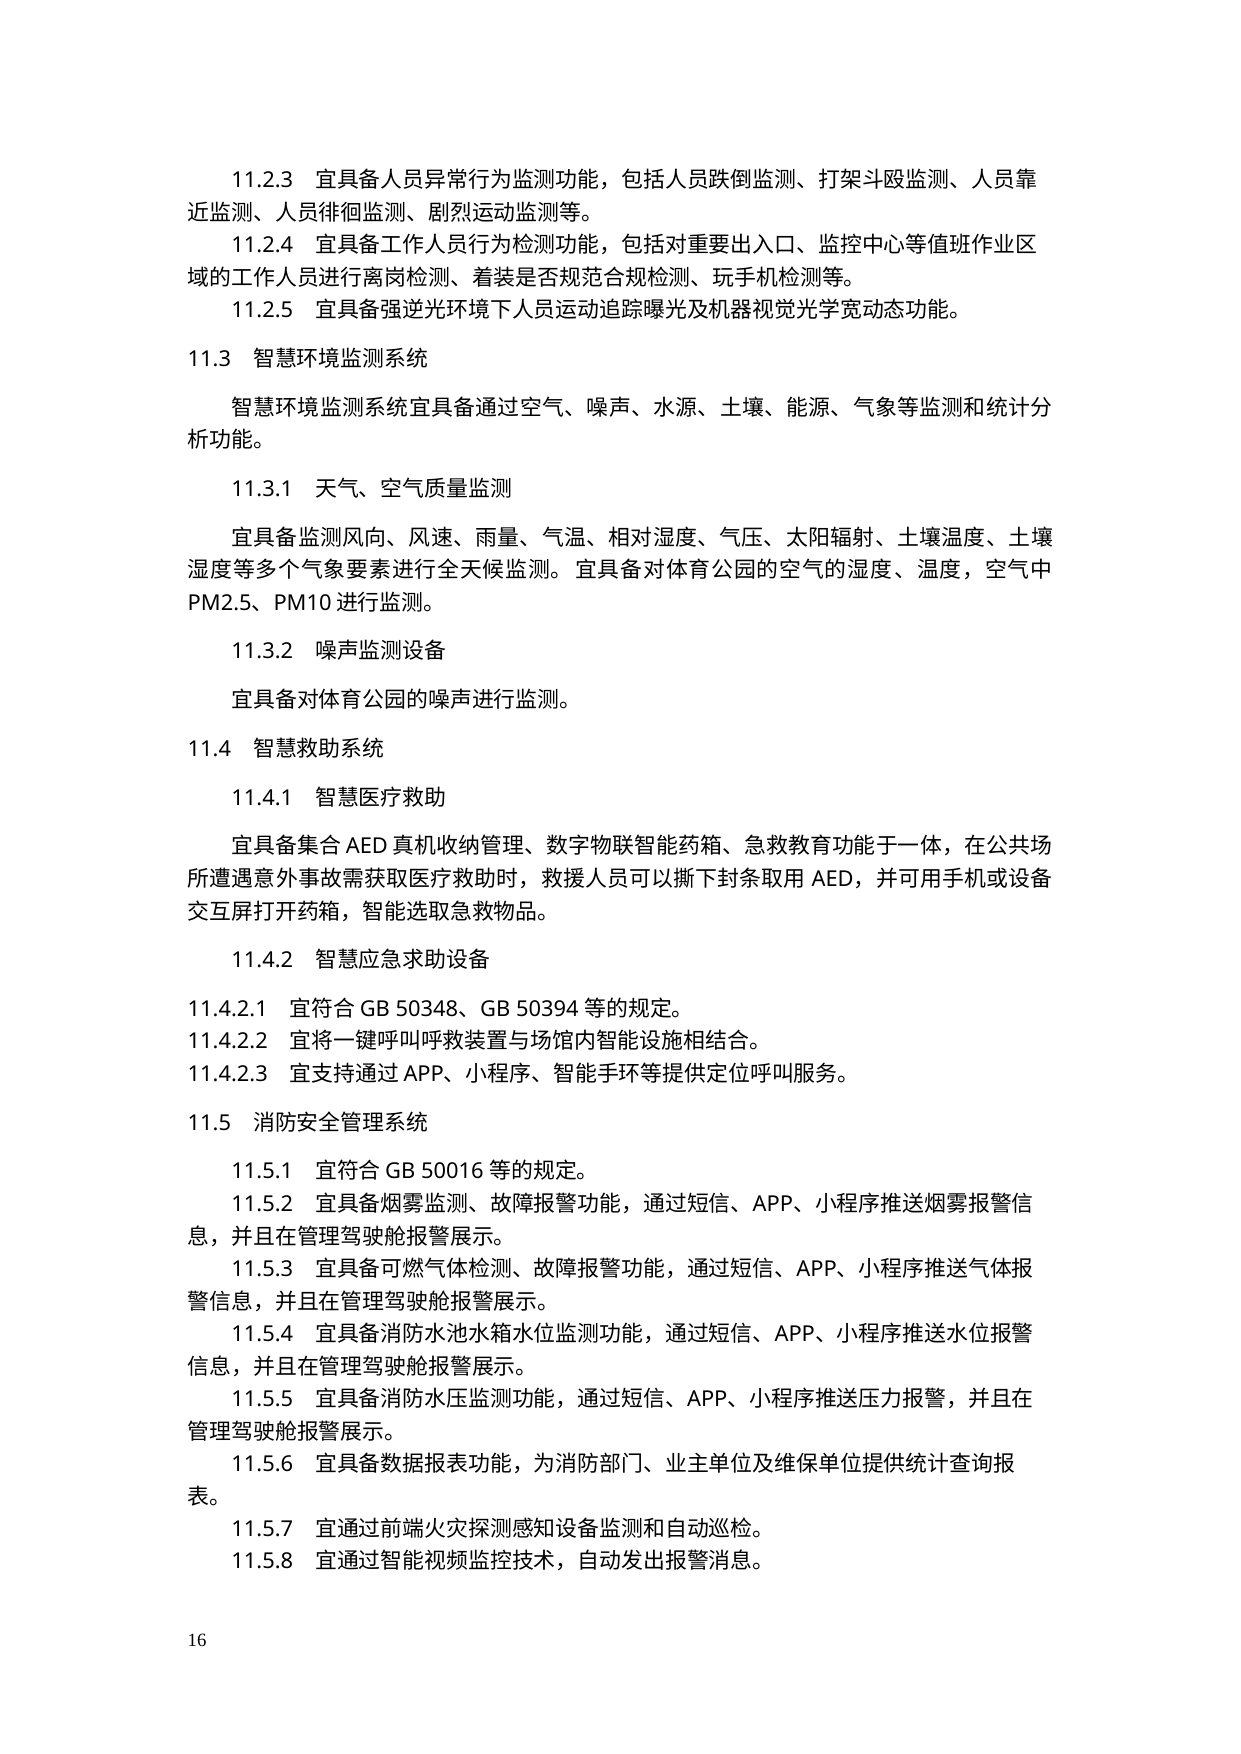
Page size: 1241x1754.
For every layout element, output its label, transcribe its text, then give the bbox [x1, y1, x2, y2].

list 智慧环境监测系统 [187, 341, 1053, 373]
list 宜支持通过APP、小程序、智能手环等提供定位呼叫服务。 [187, 1056, 1053, 1088]
list 智慧救助系统 [187, 731, 1053, 763]
list 宜具备消防水压监测功能，通过短信、APP、小程序推送压力报警，并且在管理驾驶舱报警展示。 [187, 1381, 1053, 1446]
list 宜具备可燃气体检测、故障报警功能，通过短信、APP、小程序推送气体报警信息，并且在管理驾驶舱报警展示。 [187, 1251, 1053, 1316]
text 宜具备监测风向、风速、雨量、气温、相对湿度、气压、太阳辐射、土壤温度、土壤湿度等多个气象要素进行全天候监测。宜具备对体育公园的空气的湿度、温度，空气中PM2.5、PM10进行监测。 [187, 519, 1053, 617]
list 天气、空气质量监测 [187, 471, 1053, 503]
list 智慧应急求助设备 [187, 942, 1053, 974]
list 宜具备工作人员行为检测功能，包括对重要出入口、监控中心等值班作业区域的工作人员进行离岗检测、着装是否规范合规检测、玩手机检测等。 [187, 227, 1053, 292]
list 宜具备强逆光环境下人员运动追踪曝光及机器视觉光学宽动态功能。 [187, 292, 1053, 324]
list 宜通过智能视频监控技术，自动发出报警消息。 [187, 1543, 1053, 1576]
list 宜具备烟雾监测、故障报警功能，通过短信、APP、小程序推送烟雾报警信息，并且在管理驾驶舱报警展示。 [187, 1186, 1053, 1251]
list 噪声监测设备 [187, 633, 1053, 666]
list 消防安全管理系统 [187, 1104, 1053, 1137]
text 智慧环境监测系统宜具备通过空气、噪声、水源、土壤、能源、气象等监测和统计分析功能。 [187, 389, 1053, 454]
list 宜具备人员异常行为监测功能，包括人员跌倒监测、打架斗殴监测、人员靠近监测、人员徘徊监测、剧烈运动监测等。 [187, 162, 1053, 227]
list 宜符合GB 50016 等的规定。 [187, 1153, 1053, 1186]
text 宜具备对体育公园的噪声进行监测。 [187, 682, 1053, 714]
list 宜具备消防水池水箱水位监测功能，通过短信、APP、小程序推送水位报警信息，并且在管理驾驶舱报警展示。 [187, 1316, 1053, 1381]
list 宜将一键呼叫呼救装置与场馆内智能设施相结合。 [187, 1023, 1053, 1056]
text 宜具备集合AED真机收纳管理、数字物联智能药箱、急救教育功能于一体，在公共场所遭遇意外事故需获取医疗救助时，救援人员可以撕下封条取用AED，并可用手机或设备交互屏打开药箱，智能选取急救物品。 [187, 828, 1053, 926]
list 宜符合GB 50348、GB 50394 等的规定。 [187, 991, 1053, 1023]
list 智慧医疗救助 [187, 779, 1053, 812]
list 宜通过前端火灾探测感知设备监测和自动巡检。 [187, 1511, 1053, 1543]
list 宜具备数据报表功能，为消防部门、业主单位及维保单位提供统计查询报表。 [187, 1446, 1053, 1511]
